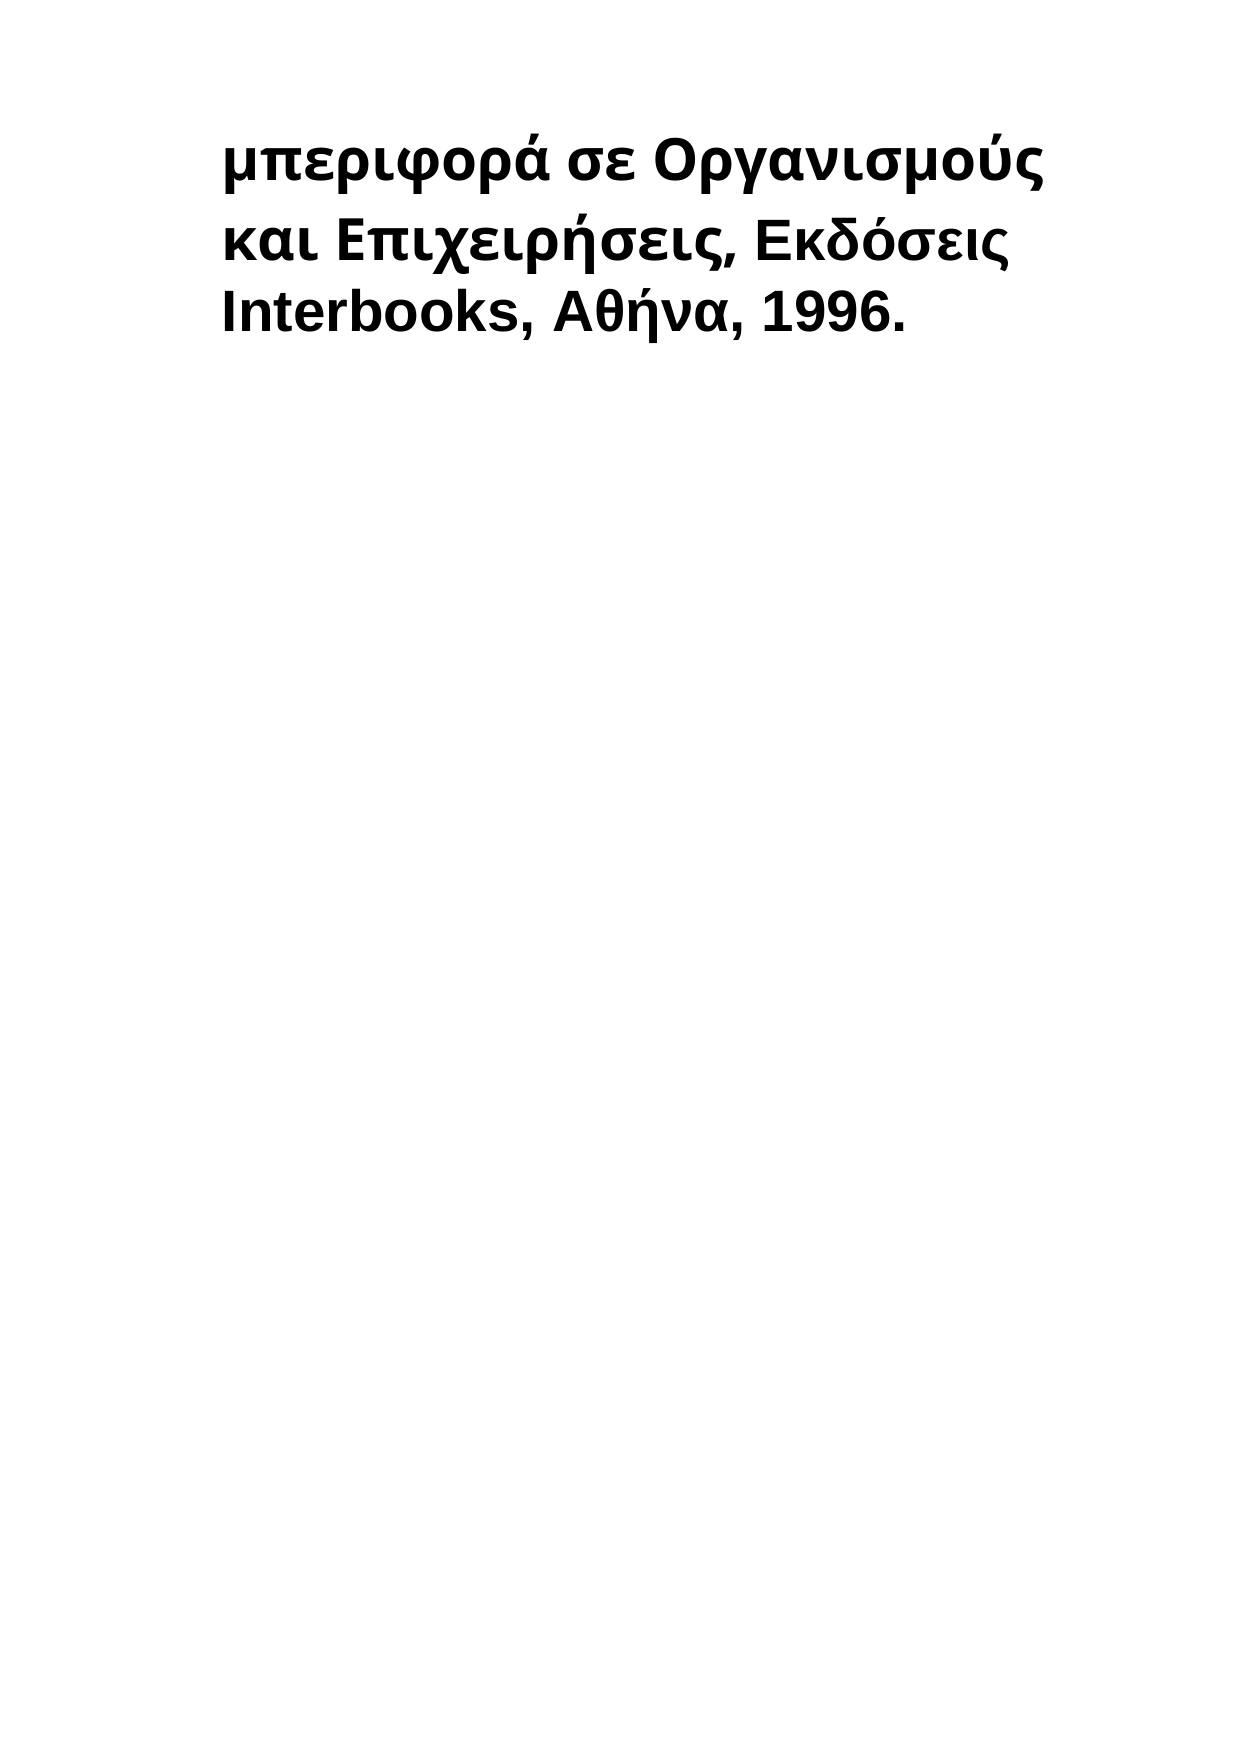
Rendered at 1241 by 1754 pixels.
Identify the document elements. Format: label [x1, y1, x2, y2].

text [133, 118, 1122, 344]
